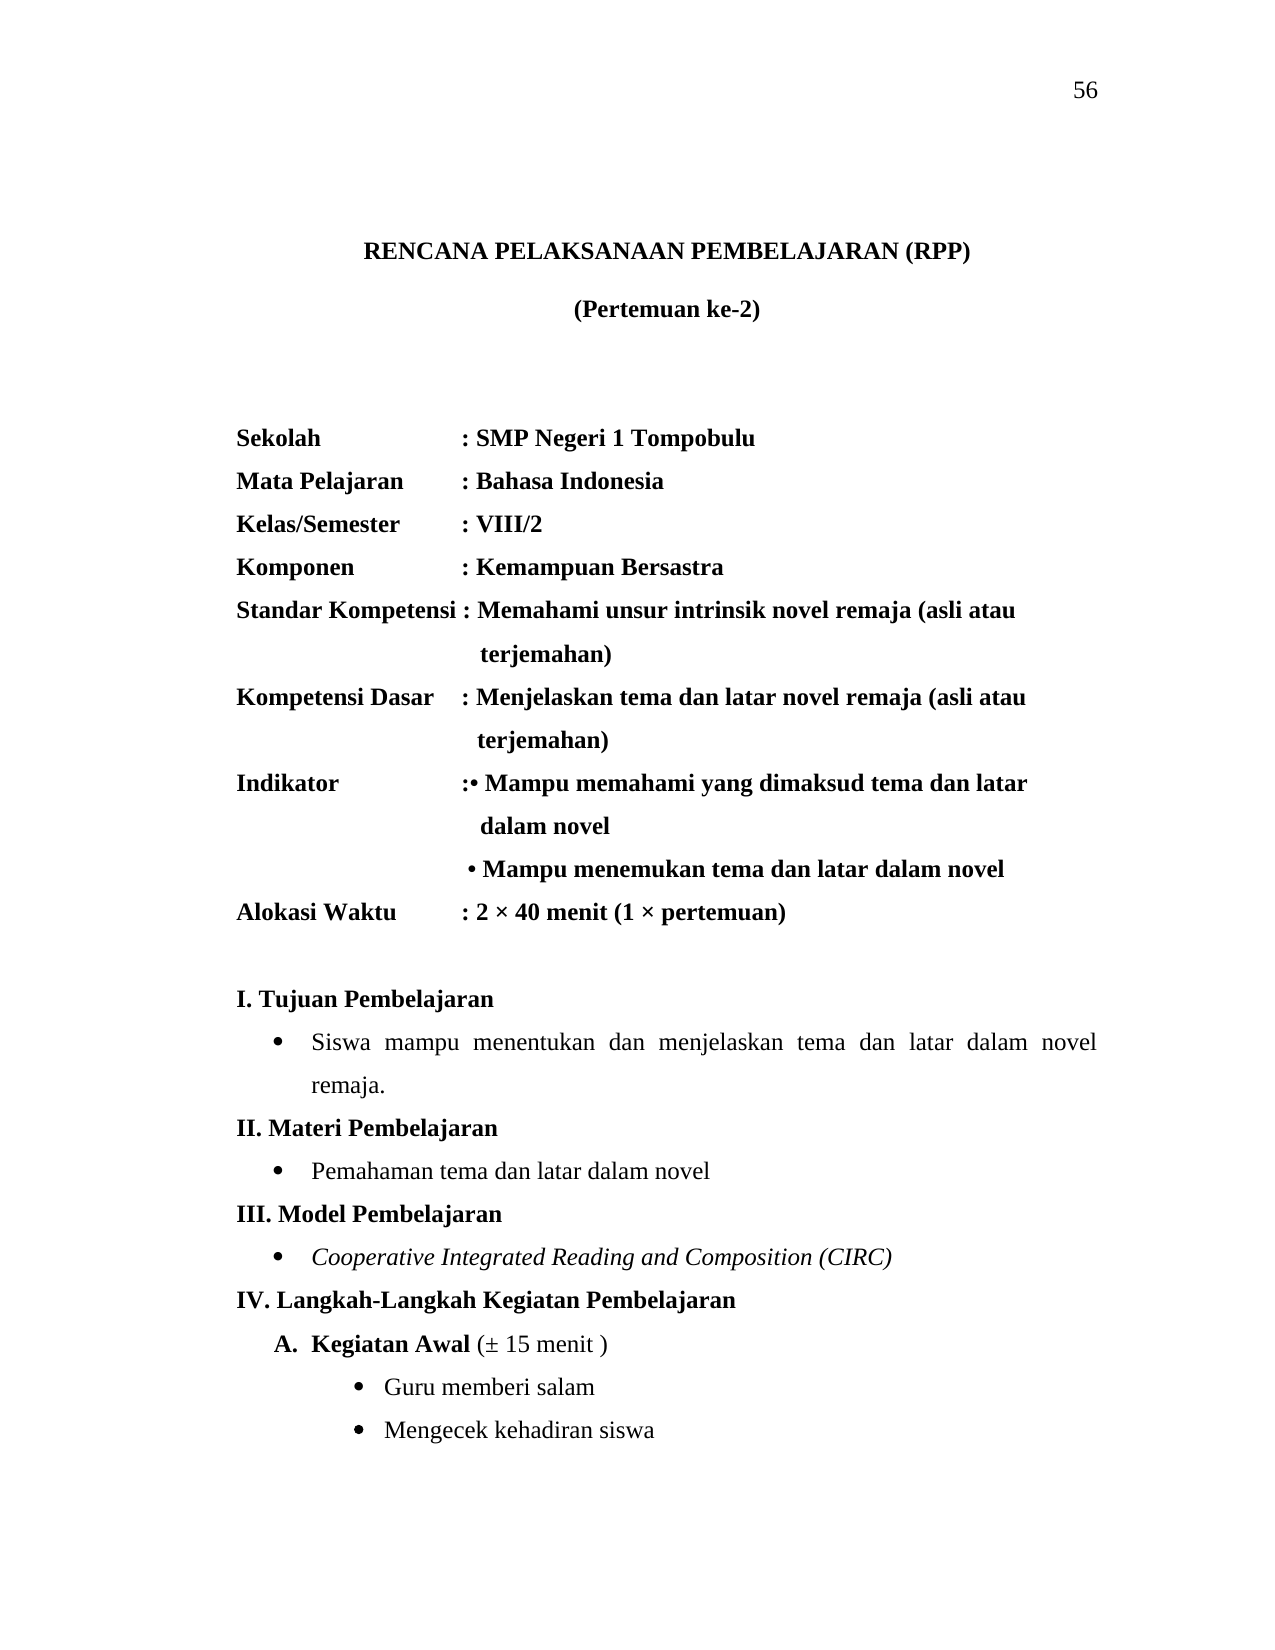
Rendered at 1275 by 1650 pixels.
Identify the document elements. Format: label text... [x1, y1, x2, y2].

text III. Model Pembelajaran [236, 1199, 1098, 1228]
list Mengecek kehadiran siswa [354, 1415, 1098, 1444]
list Pemahaman tema dan latar dalam novel [274, 1156, 1098, 1185]
text • Mampu menemukan tema dan latar dalam novel [386, 854, 1098, 883]
text Standar Kompetensi : Memahami unsur intrinsik novel remaja (asli atau [236, 596, 1098, 624]
text terjemahan) [480, 639, 1098, 667]
text Sekolah : SMP Negeri 1 Tompobulu [236, 423, 1098, 452]
text Kelas/Semester : VIII/2 [236, 509, 1098, 538]
list Kegiatan Awal (± 15 menit ) [274, 1329, 1098, 1357]
text Mata Pelajaran : Bahasa Indonesia [236, 466, 1098, 495]
text RENCANA PELAKSANAAN PEMBELAJARAN (RPP) [236, 236, 1098, 265]
text Komponen : Kemampuan Bersastra [236, 552, 1098, 581]
text I. Tujuan Pembelajaran [236, 984, 1098, 1012]
text Kompetensi Dasar : Menjelaskan tema dan latar novel remaja (asli atau [236, 682, 1098, 711]
list Guru memberi salam [354, 1372, 1098, 1401]
text II. Materi Pembelajaran [236, 1113, 1098, 1142]
list Cooperative Integrated Reading and Composition (CIRC) [274, 1242, 1098, 1271]
text (Pertemuan ke-2) [236, 294, 1098, 322]
list Siswa mampu menentukan dan menjelaskan tema dan latar dalam novel remaja. [274, 1027, 1098, 1099]
text Alokasi Waktu : 2 × 40 menit (1 × pertemuan) [236, 897, 1098, 926]
text Indikator :• Mampu memahami yang dimaksud tema dan latar [236, 768, 1098, 797]
text terjemahan) [471, 725, 1098, 754]
text IV. Langkah-Langkah Kegiatan Pembelajaran [236, 1286, 1098, 1314]
text dalam novel [480, 811, 1098, 840]
